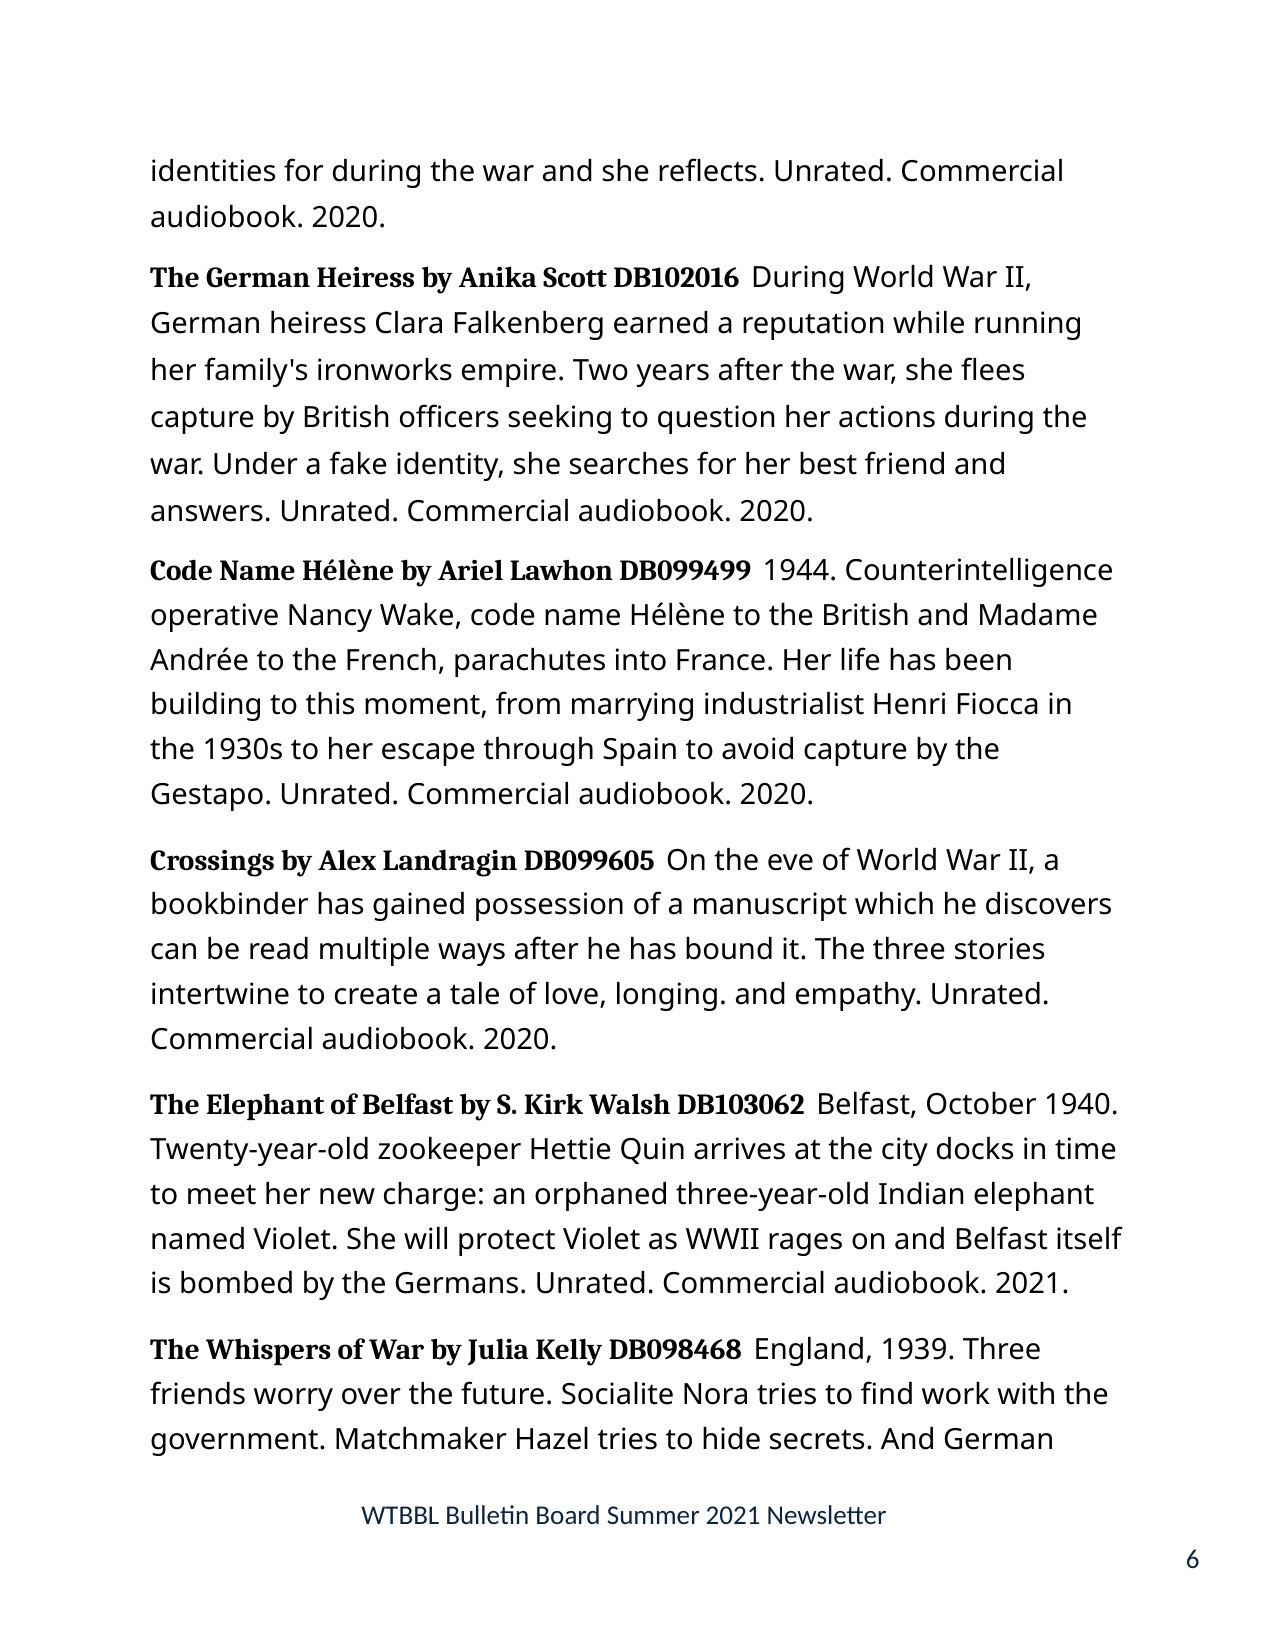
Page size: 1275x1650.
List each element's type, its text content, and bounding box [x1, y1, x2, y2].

text Crossings by Alex Landragin DB099605 On the eve of World War II, a bookbinder has gained possession of a manuscript which he discovers can be read multiple ways after he has bound it. The three stories intertwine to create a tale of love, longing. and empathy. Unrated. Commercial audiobook. 2020. [150, 839, 1125, 1058]
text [150, 1328, 1125, 1458]
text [150, 150, 1125, 236]
text Code Name Hélène by Ariel Lawhon DB099499 1944. Counterintelligence operative Nancy Wake, code name Hélène to the British and Madame Andrée to the French, parachutes into France. Her life has been building to this moment, from marrying industrialist Henri Fiocca in the 1930s to her escape through Spain to avoid capture by the Gestapo. Unrated. Commercial audiobook. 2020. [150, 549, 1125, 813]
text The Elephant of Belfast by S. Kirk Walsh DB103062 Belfast, October 1940. Twenty-year-old zookeeper Hettie Quin arrives at the city docks in time to meet her new charge: an orphaned three-year-old Indian elephant named Violet. She will protect Violet as WWII rages on and Belfast itself is bombed by the Germans. Unrated. Commercial audiobook. 2021. [150, 1083, 1125, 1302]
text The German Heiress by Anika Scott DB102016 During World War II, German heiress Clara Falkenberg earned a reputation while running her family's ironworks empire. Two years after the war, she flees capture by British officers seeking to question her actions during the war. Under a fake identity, she searches for her best friend and answers. Unrated. Commercial audiobook. 2020. [150, 256, 1125, 529]
